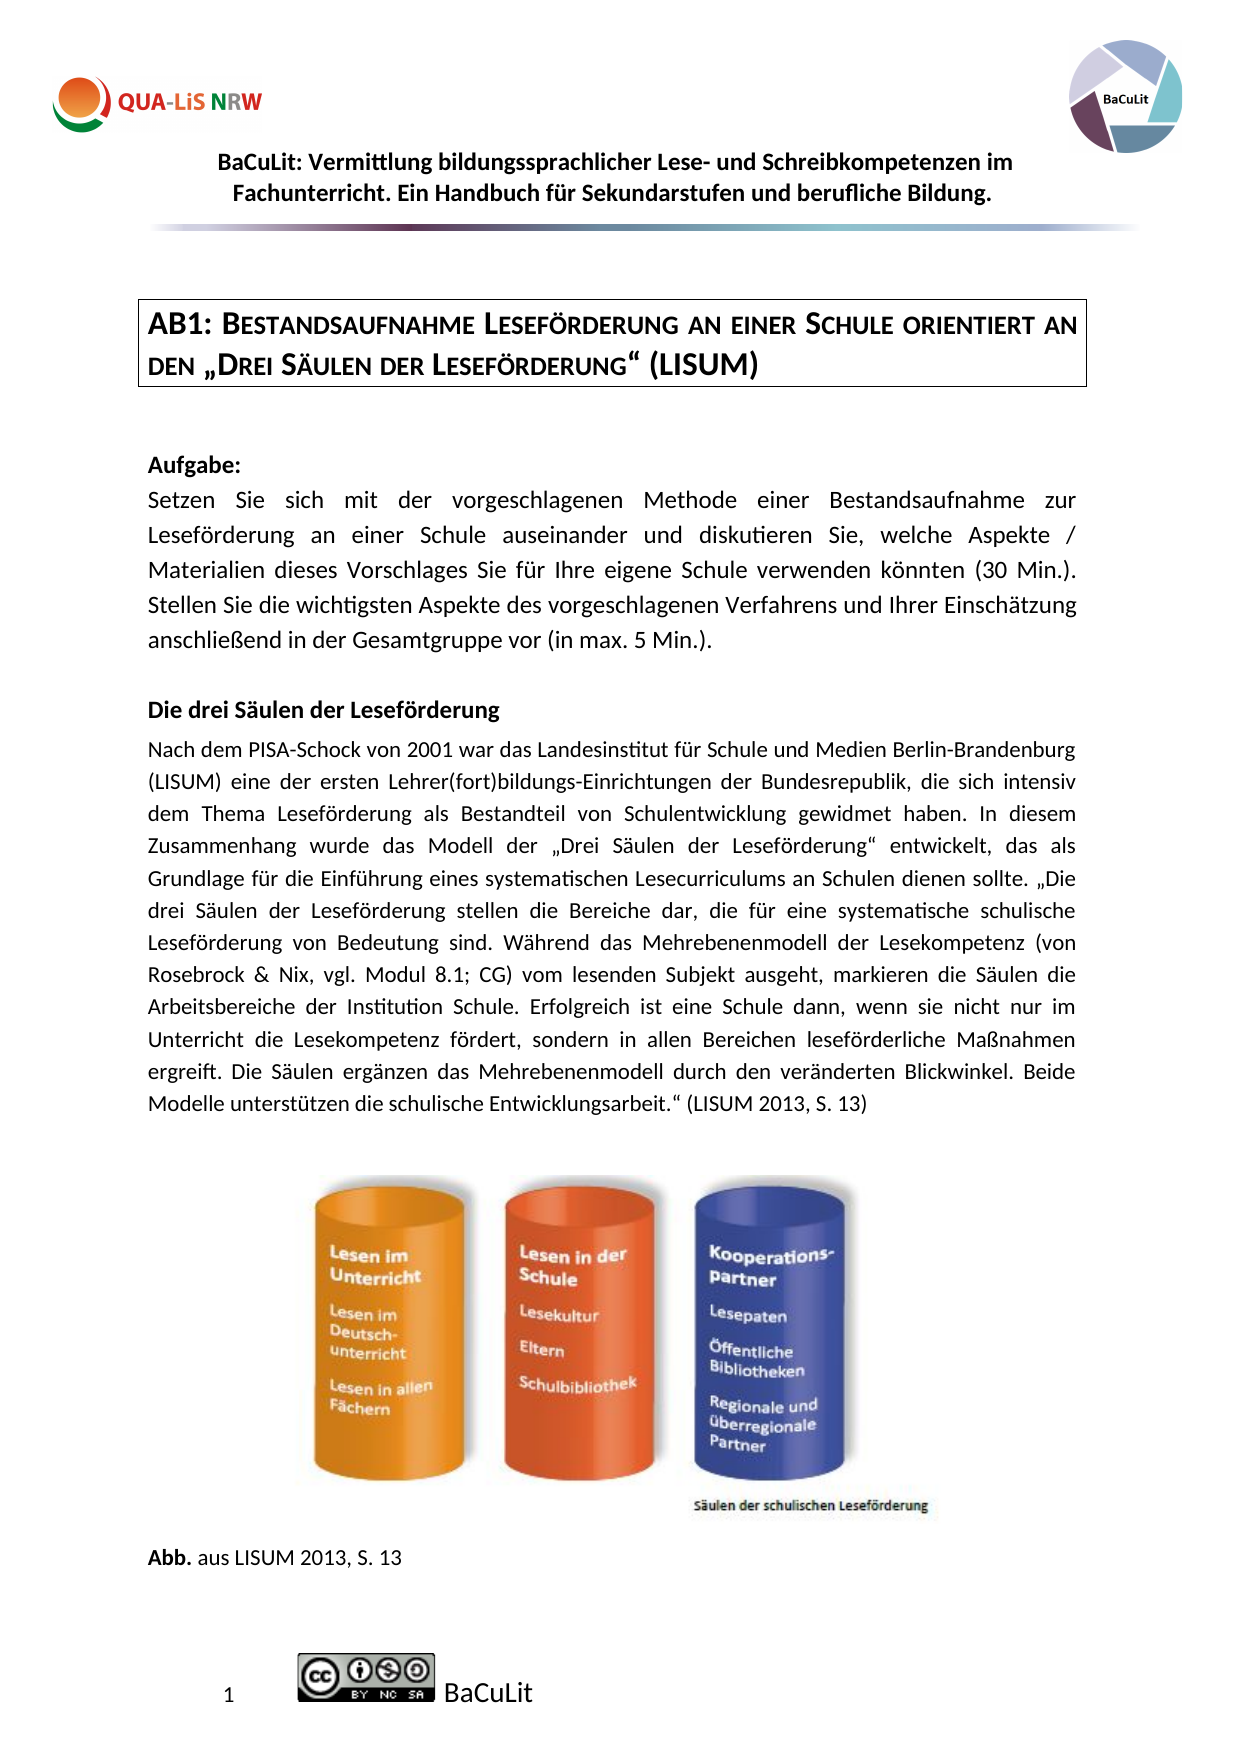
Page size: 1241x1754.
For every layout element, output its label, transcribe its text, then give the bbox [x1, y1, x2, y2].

text Die drei Säulen der Leseförderung [148, 694, 1078, 724]
text Setzen Sie sich mit der vorgeschlagenen Methode einer Bestandsaufnahme zur Leseförderung an einer Schule auseinander und diskutieren Sie, welche Aspekte / Materialien dieses Vorschlages Sie für Ihre eigene Schule verwenden könnten (30 Min.). Stellen Sie die wichtigsten Aspekte des vorgeschlagenen Verfahrens und Ihrer Einschätzung anschließend in der Gesamtgruppe vor (in max. 5 Min.). [148, 484, 1078, 654]
picture [52, 76, 263, 133]
picture [297, 1653, 436, 1702]
picture [225, 1175, 1001, 1524]
subtitle BaCuLit: Vermittlung bildungssprachlicher Lese- und Schreibkompetenzen im Fachunterricht. Ein Handbuch für Sekundarstufen und berufliche Bildung. [148, 146, 1078, 207]
text Aufgabe: [148, 449, 1078, 479]
picture [1069, 40, 1183, 153]
text Abb. aus LISUM 2013, S. 13 [148, 1543, 1078, 1571]
title AB1: Bestandsaufnahme Leseförderung an einer Schule orientiert an den „Drei Säulen der Leseförderung“ (LISUM) [139, 300, 1086, 386]
text Nach dem PISA-Schock von 2001 war das Landesinstitut für Schule und Medien Berlin-Brandenburg (LISUM) eine der ersten Lehrer(fort)bildungs-Einrichtungen der Bundesrepublik, die sich intensiv dem Thema Leseförderung als Bestandteil von Schulentwicklung gewidmet haben. In diesem Zusammenhang wurde das Modell der „Drei Säulen der Leseförderung“ entwickelt, das als Grundlage für die Einführung eines systematischen Lesecurriculums an Schulen dienen sollte. „Die drei Säulen der Leseförderung stellen die Bereiche dar, die für eine systematische schulische Leseförderung von Bedeutung sind. Während das Mehrebenenmodell der Lesekompetenz (von Rosebrock & Nix, vgl. Modul 8.1; CG) vom lesenden Subjekt ausgeht, markieren die Säulen die Arbeitsbereiche der Institution Schule. Erfolgreich ist eine Schule dann, wenn sie nicht nur im Unterricht die Lesekompetenz fördert, sondern in allen Bereichen leseförderliche Maßnahmen ergreift. Die Säulen ergänzen das Mehrebenenmodell durch den veränderten Blickwinkel. Beide Modelle unterstützen die schulische Entwicklungsarbeit.“ (LISUM 2013, S. 13) [148, 735, 1078, 1117]
